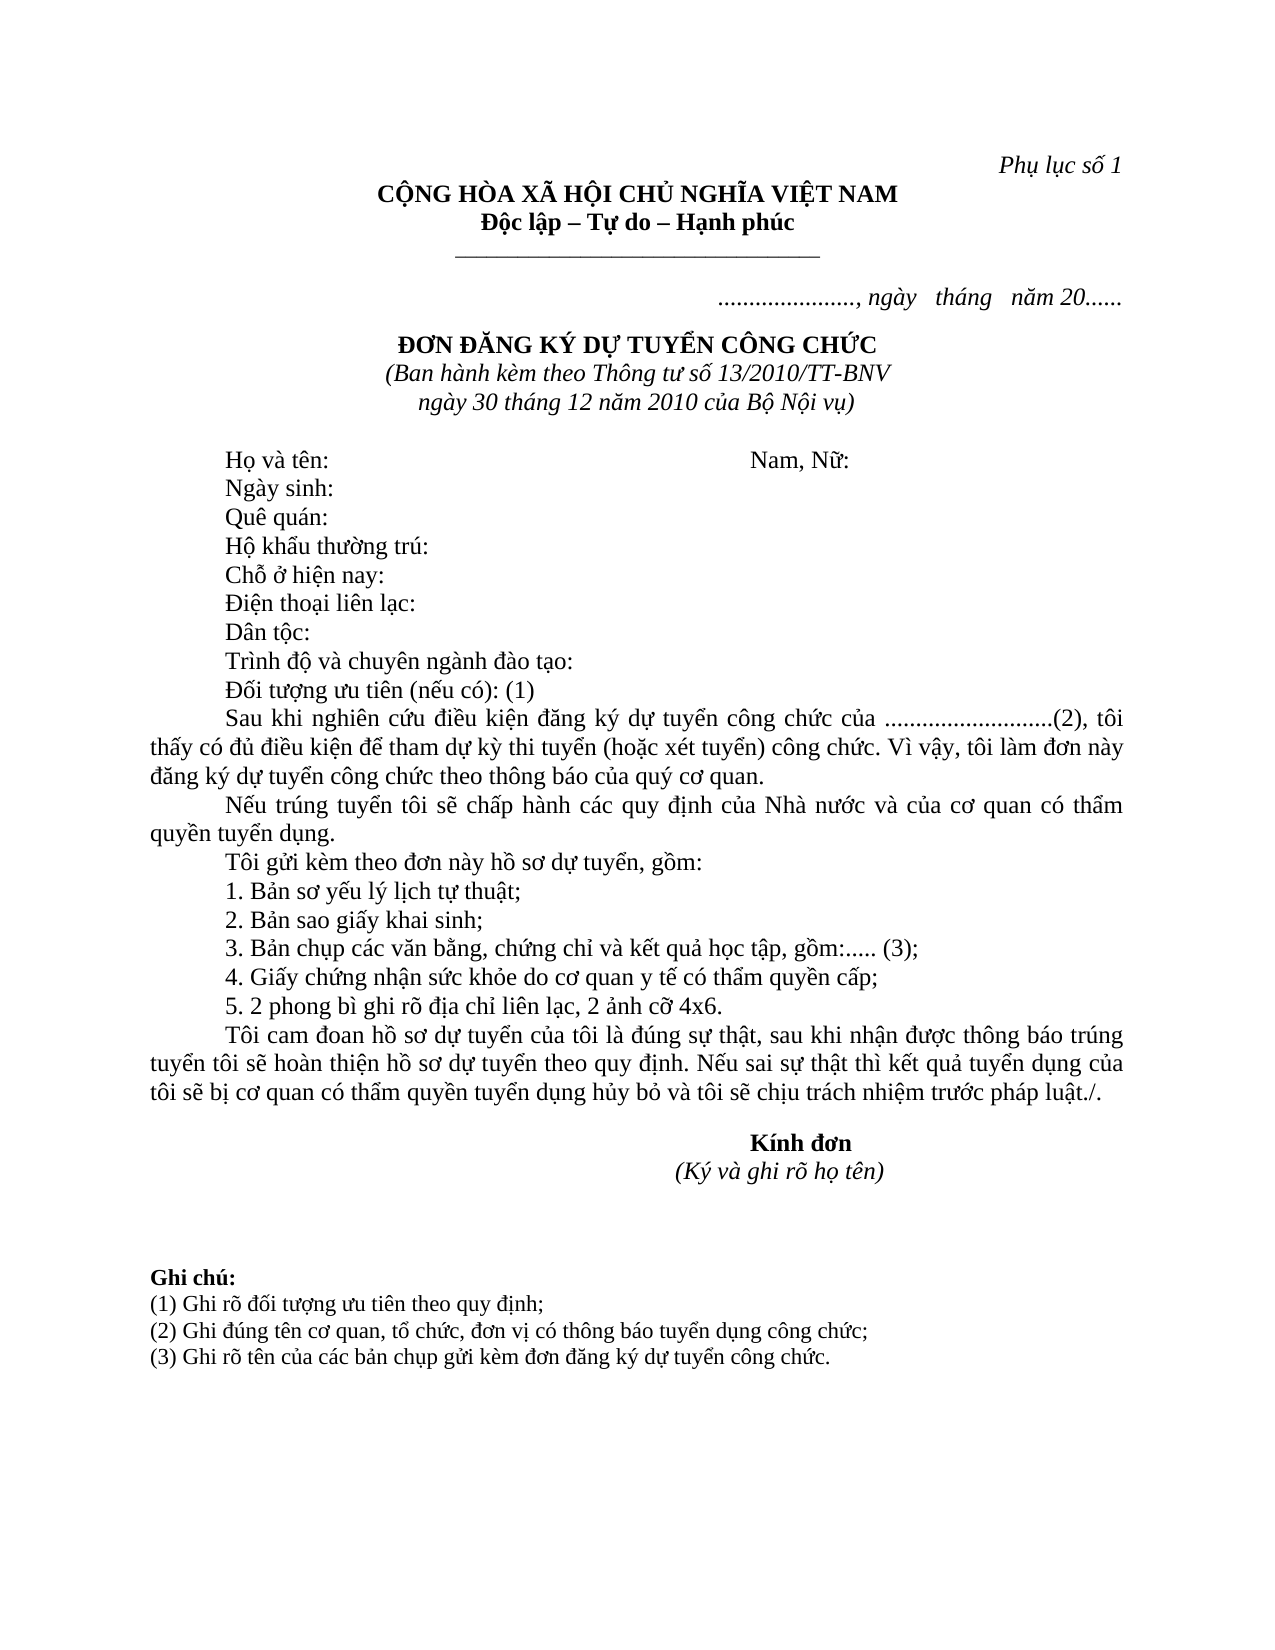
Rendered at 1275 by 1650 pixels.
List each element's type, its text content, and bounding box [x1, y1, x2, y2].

text ĐƠN ĐĂNG KÝ DỰ TUYỂN CÔNG CHỨC [150, 330, 1125, 358]
text Quê quán: [150, 502, 1125, 531]
text ___________________________________ [150, 236, 1125, 260]
text Độc lập – Tự do – Hạnh phúc [150, 207, 1125, 236]
text 3. Bản chụp các văn bằng, chứng chỉ và kết quả học tập, gồm:..... (3); [150, 933, 1125, 962]
text (2) Ghi đúng tên cơ quan, tổ chức, đơn vị có thông báo tuyển dụng công chức; [150, 1317, 1125, 1343]
text Dân tộc: [150, 617, 1125, 646]
text Nếu trúng tuyển tôi sẽ chấp hành các quy định của Nhà nước và của cơ quan có thẩm quyền tuyển dụng. [150, 790, 1125, 847]
text Tôi gửi kèm theo đơn này hồ sơ dự tuyển, gồm: [150, 847, 1125, 876]
text Chỗ ở hiện nay: [150, 560, 1125, 588]
text Hộ khẩu thường trú: [150, 531, 1125, 560]
text Ghi chú: [150, 1264, 1125, 1291]
text (Ban hành kèm theo Thông tư số 13/2010/TT-BNV [150, 358, 1125, 387]
text (Ký và ghi rõ họ tên) [600, 1156, 1125, 1185]
text 5. 2 phong bì ghi rõ địa chỉ liên lạc, 2 ảnh cỡ 4x6. [150, 991, 1125, 1020]
text ......................, ngày tháng năm 20...... [150, 282, 1125, 311]
text Kính đơn [675, 1128, 1125, 1156]
text 2. Bản sao giấy khai sinh; [150, 905, 1125, 933]
text Trình độ và chuyên ngành đào tạo: [150, 646, 1125, 675]
text (1) Ghi rõ đối tượng ưu tiên theo quy định; [150, 1291, 1125, 1317]
text Đối tượng ưu tiên (nếu có): (1) [150, 675, 1125, 703]
text Phụ lục số 1 [150, 150, 1125, 179]
text (3) Ghi rõ tên của các bản chụp gửi kèm đơn đăng ký dự tuyển công chức. [150, 1343, 1125, 1369]
text 1. Bản sơ yếu lý lịch tự thuật; [150, 876, 1125, 905]
text ngày 30 tháng 12 năm 2010 của Bộ Nội vụ) [150, 387, 1125, 416]
text Ngày sinh: [150, 473, 1125, 502]
text Họ và tên: Nam, Nữ: [150, 445, 1125, 473]
text Điện thoại liên lạc: [150, 588, 1125, 617]
text 4. Giấy chứng nhận sức khỏe do cơ quan y tế có thẩm quyền cấp; [150, 962, 1125, 991]
text Sau khi nghiên cứu điều kiện đăng ký dự tuyển công chức của ...........................(2), tôi thấy có đủ điều kiện để tham dự kỳ thi tuyển (hoặc xét tuyển) công chức. Vì vậy, tôi làm đơn này đăng ký dự tuyển công chức theo thông báo của quý cơ quan. [150, 703, 1125, 790]
text Tôi cam đoan hồ sơ dự tuyển của tôi là đúng sự thật, sau khi nhận được thông báo trúng tuyển tôi sẽ hoàn thiện hồ sơ dự tuyển theo quy định. Nếu sai sự thật thì kết quả tuyển dụng của tôi sẽ bị cơ quan có thẩm quyền tuyển dụng hủy bỏ và tôi sẽ chịu trách nhiệm trước pháp luật./. [150, 1020, 1125, 1106]
text CỘNG HÒA XÃ HỘI CHỦ NGHĨA VIỆT NAM [150, 179, 1125, 207]
